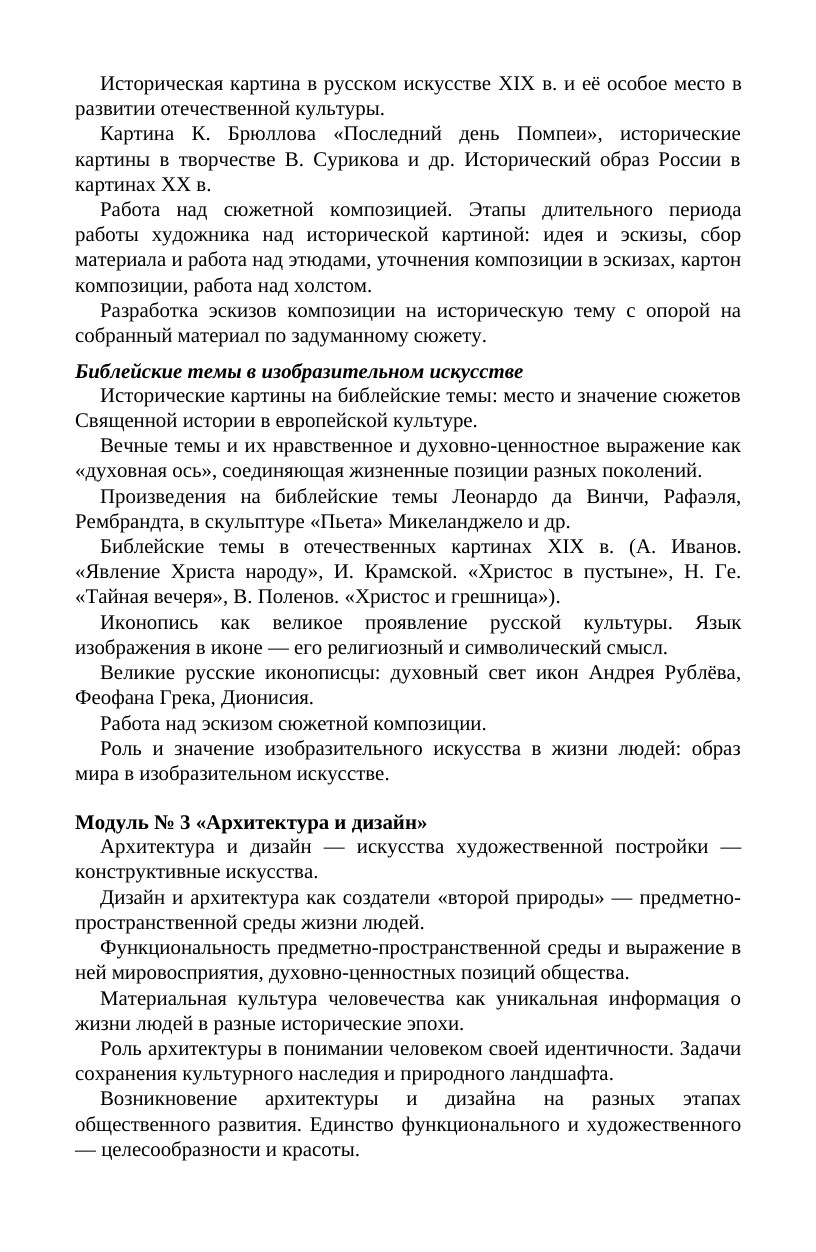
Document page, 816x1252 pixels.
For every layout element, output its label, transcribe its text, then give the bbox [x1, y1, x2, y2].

text Историческая картина в русском искусстве XIX в. и её особое место в развитии отечественной культуры. [75, 71, 742, 120]
text Материальная культура человечества как уникальная информация о жизни людей в разные исторические эпохи. [75, 985, 742, 1035]
text Роль и значение изобразительного искусства в жизни людей: образ мира в изобразительном искусстве. [75, 736, 742, 785]
text Разработка эскизов композиции на историческую тему с опорой на собранный материал по задуманному сюжету. [75, 298, 742, 347]
text Иконопись как великое проявление русской культуры. Язык изображения в иконе — его религиозный и символический смысл. [75, 609, 742, 659]
text Библейские темы в изобразительном искусстве [75, 359, 742, 383]
text Работа над сюжетной композицией. Этапы длительного периода работы художника над исторической картиной: идея и эскизы, сбор материала и работа над этюдами, уточнения композиции в эскизах, картон композиции, работа над холстом. [75, 197, 742, 297]
text Модуль № 3 «Архитектура и дизайн» [75, 810, 742, 834]
text Великие русские иконописцы: духовный свет икон Андрея Рублёва, Феофана Грека, Дионисия. [75, 660, 742, 709]
text Возникновение архитектуры и дизайна на разных этапах общественного развития. Единство функционального и художественного — целесообразности и красоты. [75, 1086, 742, 1161]
text Роль архитектуры в понимании человеком своей идентичности. Задачи сохранения культурного наследия и природного ландшафта. [75, 1036, 742, 1085]
text Вечные темы и их нравственное и духовно-ценностное выражение как «духовная ось», соединяющая жизненные позиции разных поколений. [75, 433, 742, 482]
text Произведения на библейские темы Леонардо да Винчи, Рафаэля, Рембрандта, в скульптуре «Пьета» Микеланджело и др. [75, 483, 742, 533]
text Исторические картины на библейские темы: место и значение сюжетов Священной истории в европейской культуре. [75, 383, 742, 432]
text Работа над эскизом сюжетной композиции. [75, 710, 742, 734]
text Дизайн и архитектура как создатели «второй природы» — предметно-пространственной среды жизни людей. [75, 884, 742, 934]
text Архитектура и дизайн — искусства художественной постройки — конструктивные искусства. [75, 834, 742, 883]
text Картина К. Брюллова «Последний день Помпеи», исторические картины в творчестве В. Сурикова и др. Исторический образ России в картинах ХХ в. [75, 121, 742, 196]
text Функциональность предметно-пространственной среды и выражение в ней мировосприятия, духовно-ценностных позиций общества. [75, 935, 742, 984]
text Библейские темы в отечественных картинах XIX в. (А. Иванов. «Явление Христа народу», И. Крамской. «Христос в пустыне», Н. Ге. «Тайная вечеря», В. Поленов. «Христос и грешница»). [75, 534, 742, 608]
